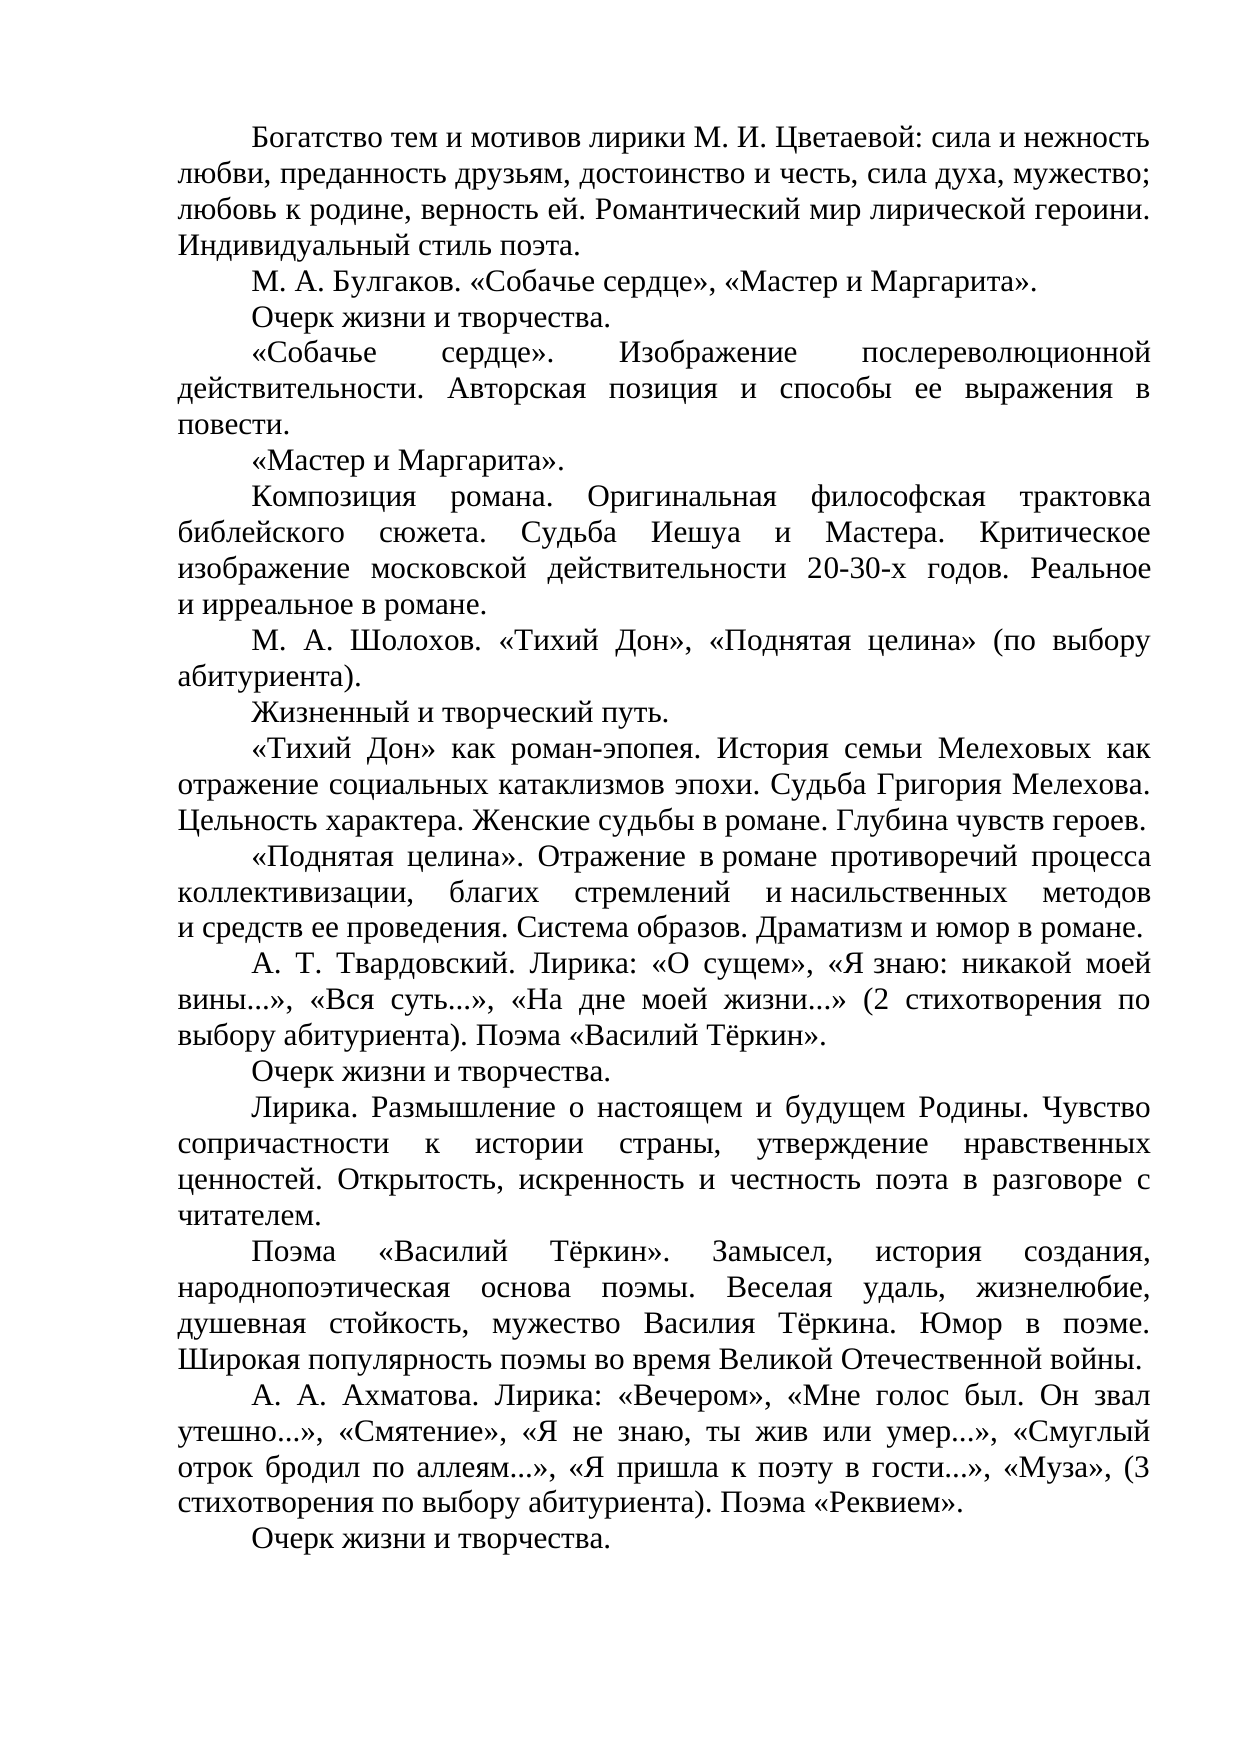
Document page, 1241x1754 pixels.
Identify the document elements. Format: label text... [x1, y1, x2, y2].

text Очерк жизни и творчества. [177, 298, 1152, 334]
text Очерк жизни и творчества. [177, 1520, 1152, 1556]
text Жизненный и творческий путь. [177, 693, 1152, 729]
text А. А. Ахматова. Лирика: «Вечером», «Мне голос был. Он звал утешно...», «Смятение», «Я не знаю, ты жив или умер...», «Смуглый отрок бродил по аллеям...», «Я пришла к поэту в гости...», «Муза», (3 стихотворения по выбору абитуриента). Поэма «Реквием». [177, 1376, 1152, 1520]
text «Тихий Дон» как роман-эпопея. История семьи Мелеховых как отражение социальных катаклизмов эпохи. Судьба Григория Мелехова. Цельность характера. Женские судьбы в романе. Глубина чувств героев. [177, 729, 1152, 837]
text Богатство тем и мотивов лирики М. И. Цветаевой: сила и нежность любви, преданность друзьям, достоинство и честь, сила духа, мужество; любовь к родине, верность ей. Романтический мир лирической героини. Индивидуальный стиль поэта. [177, 118, 1152, 262]
text «Мастер и Маргарита». [177, 442, 1152, 477]
text Очерк жизни и творчества. [177, 1052, 1152, 1088]
text Композиция романа. Оригинальная философская трактовка библейского сюжета. Судьба Иешуа и Мастера. Критическое изображение московской действительности 20-30-х годов. Реальное и ирреальное в романе. [177, 477, 1152, 621]
text А. Т. Твардовский. Лирика: «О сущем», «Я знаю: никакой моей вины...», «Вся суть...», «На дне моей жизни...» (2 стихотворения по выбору абитуриента). Поэма «Василий Тёркин». [177, 945, 1152, 1052]
text «Поднятая целина». Отражение в романе противоречий процесса коллективизации, благих стремлений и насильственных методов и средств ее проведения. Система образов. Драматизм и юмор в романе. [177, 837, 1152, 945]
text М. А. Булгаков. «Собачье сердце», «Мастер и Маргарита». [177, 262, 1152, 298]
text Лирика. Размышление о настоящем и будущем Родины. Чувство сопричастности к истории страны, утверждение нравственных ценностей. Открытость, искренность и честность поэта в разговоре с читателем. [177, 1088, 1152, 1232]
text Поэма «Василий Тёркин». Замысел, история создания, народнопоэтическая основа поэмы. Веселая удаль, жизнелюбие, душевная стойкость, мужество Василия Тёркина. Юмор в поэме. Широкая популярность поэмы во время Великой Отечественной войны. [177, 1232, 1152, 1376]
text М. А. Шолохов. «Тихий Дон», «Поднятая целина» (по выбору абитуриента). [177, 621, 1152, 693]
text «Собачье сердце». Изображение послереволюционной действительности. Авторская позиция и способы ее выражения в повести. [177, 334, 1152, 442]
